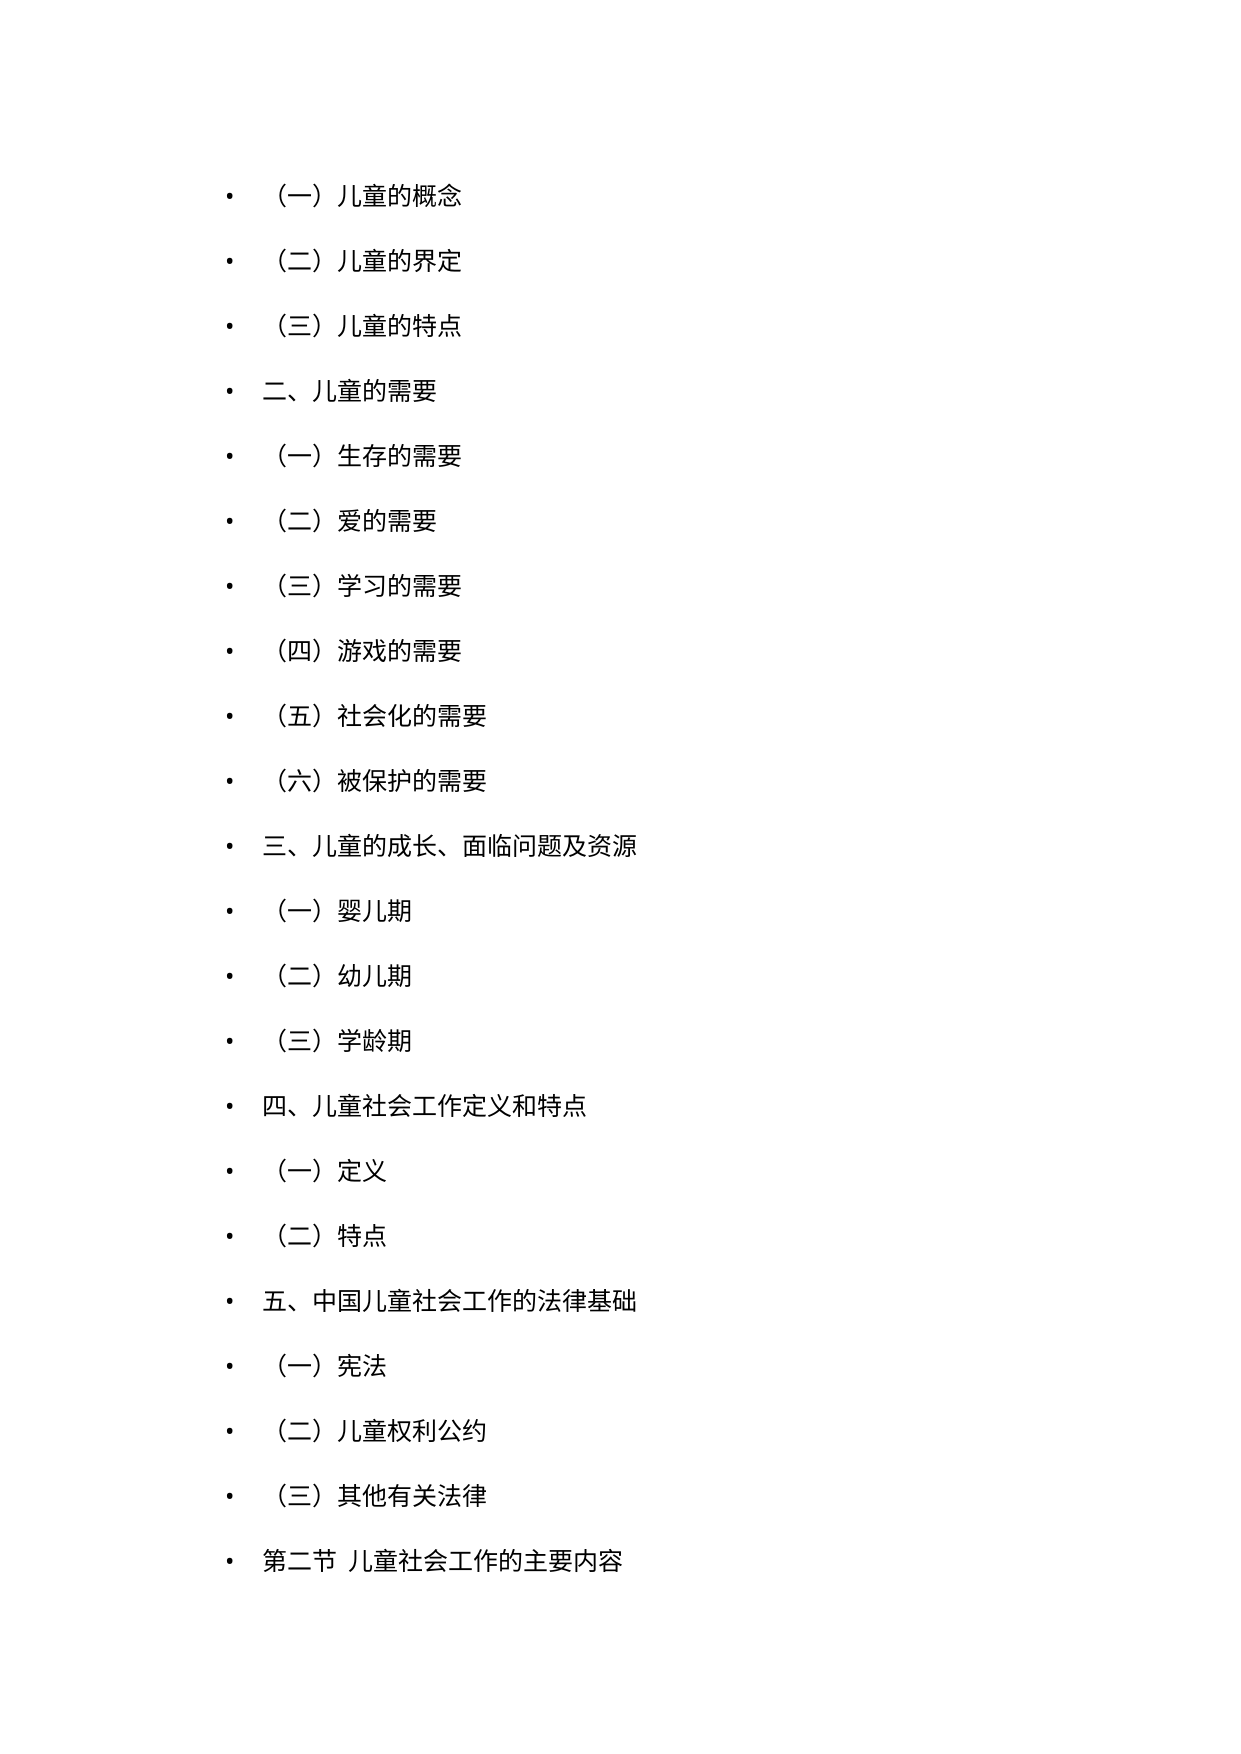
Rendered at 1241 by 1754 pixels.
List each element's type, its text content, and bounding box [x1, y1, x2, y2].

list （三）学龄期 [225, 1007, 1053, 1072]
list （一）儿童的概念 [225, 162, 1053, 227]
list 四、儿童社会工作定义和特点 [225, 1072, 1053, 1137]
list （三）儿童的特点 [225, 292, 1053, 357]
list （二）儿童权利公约 [225, 1397, 1053, 1462]
list 五、中国儿童社会工作的法律基础 [225, 1267, 1053, 1332]
list （一）生存的需要 [225, 422, 1053, 487]
list （六）被保护的需要 [225, 747, 1053, 812]
list （三）学习的需要 [225, 552, 1053, 617]
list （二）特点 [225, 1202, 1053, 1267]
list 三、儿童的成长、面临问题及资源 [225, 812, 1053, 877]
list 二、儿童的需要 [225, 357, 1053, 422]
list 第二节 儿童社会工作的主要内容 [225, 1527, 1053, 1592]
list （二）幼儿期 [225, 942, 1053, 1007]
list （一）定义 [225, 1137, 1053, 1202]
list （二）儿童的界定 [225, 227, 1053, 292]
list （三）其他有关法律 [225, 1462, 1053, 1527]
list （一）宪法 [225, 1332, 1053, 1397]
list （四）游戏的需要 [225, 617, 1053, 682]
list （五）社会化的需要 [225, 682, 1053, 747]
list （二）爱的需要 [225, 487, 1053, 552]
list （一）婴儿期 [225, 877, 1053, 942]
